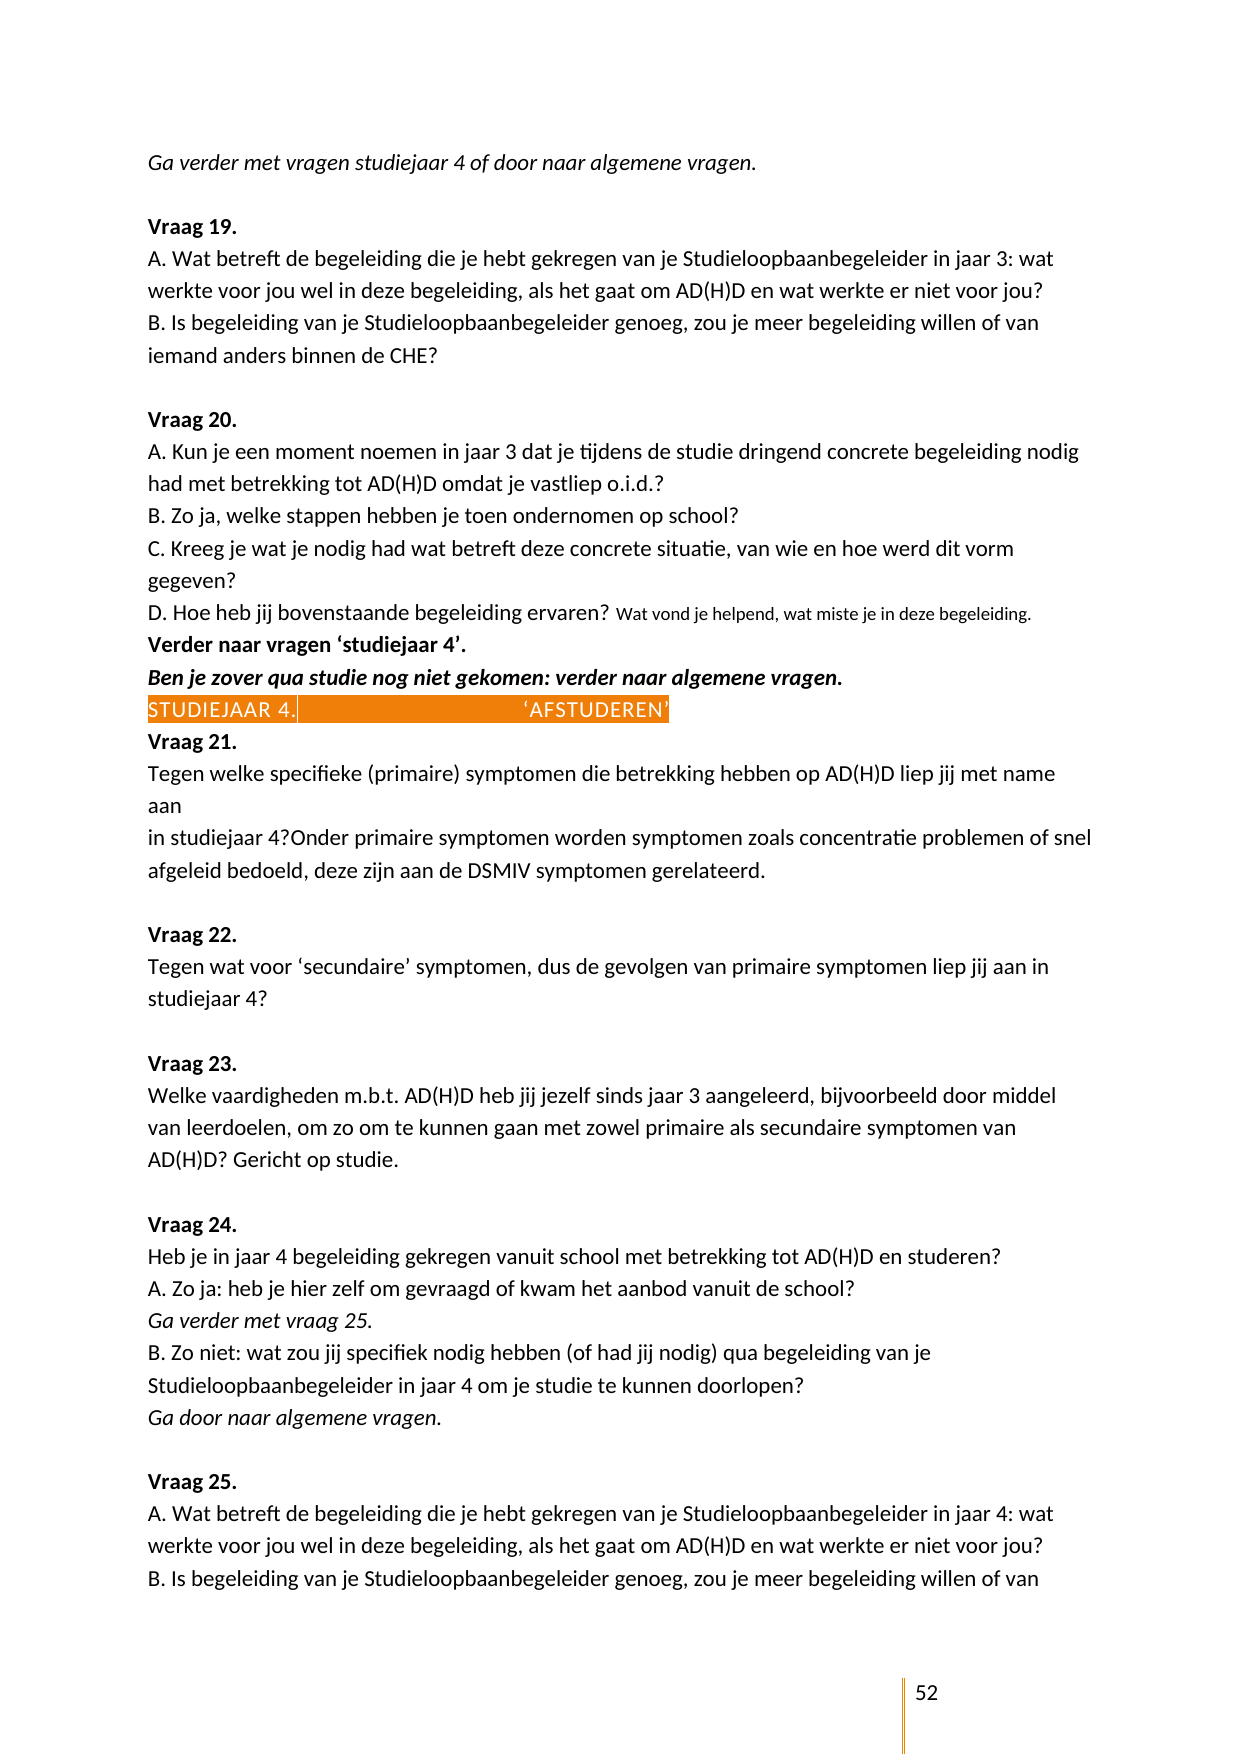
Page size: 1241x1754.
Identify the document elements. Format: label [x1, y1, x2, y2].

text [148, 148, 1093, 1592]
